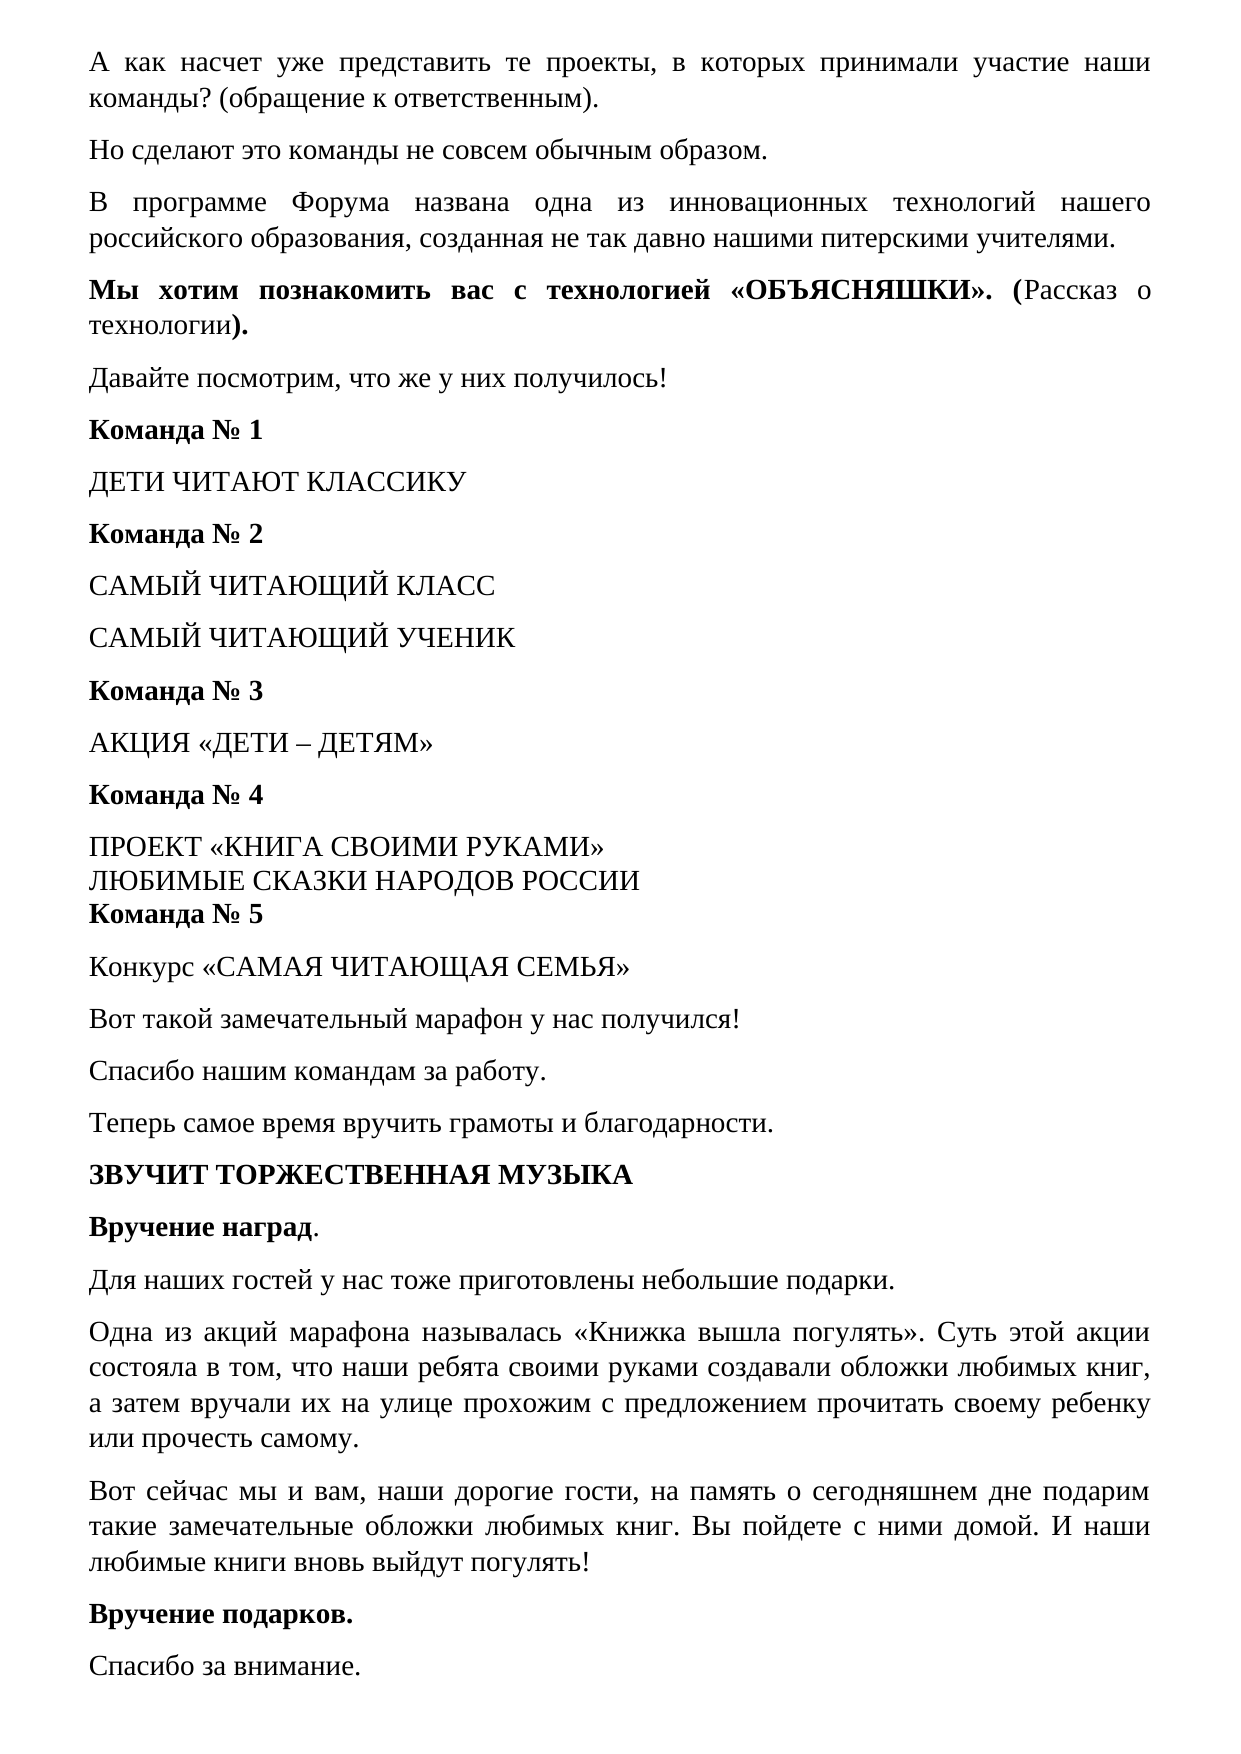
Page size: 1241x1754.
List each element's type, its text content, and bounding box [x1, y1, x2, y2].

text Спасибо за внимание. [88, 1648, 1152, 1682]
text Вручение подарков. [88, 1596, 1152, 1629]
text Команда № 3 [88, 673, 1152, 706]
text Для наших гостей у нас тоже приготовлены небольшие подарки. [88, 1262, 1152, 1295]
text АКЦИЯ «ДЕТИ – ДЕТЯМ» [88, 725, 1152, 758]
text ЗВУЧИТ ТОРЖЕСТВЕННАЯ МУЗЫКА [88, 1157, 1152, 1191]
text Спасибо нашим командам за работу. [88, 1053, 1152, 1087]
text Команда № 5 [88, 896, 1152, 930]
text А как насчет уже представить те проекты, в которых принимали участие наши команды? (обращение к ответственным). [88, 44, 1152, 113]
text Команда № 4 [88, 777, 1152, 811]
text ДЕТИ ЧИТАЮТ КЛАССИКУ [88, 464, 1152, 498]
text ЛЮБИМЫЕ СКАЗКИ НАРОДОВ РОССИИ [88, 863, 1152, 896]
text Теперь самое время вручить грамоты и благодарности. [88, 1105, 1152, 1139]
text Вот сейчас мы и вам, наши дорогие гости, на память о сегодняшнем дне подарим такие замечательные обложки любимых книг. Вы пойдете с ними домой. И наши любимые книги вновь выйдут погулять! [88, 1473, 1152, 1577]
text ПРОЕКТ «КНИГА СВОИМИ РУКАМИ» [88, 829, 1152, 863]
text Мы хотим познакомить вас с технологией «ОБЪЯСНЯШКИ». (Рассказ о технологии). [88, 272, 1152, 341]
text В программе Форума названа одна из инновационных технологий нашего российского образования, созданная не так давно нашими питерскими учителями. [88, 184, 1152, 253]
text Команда № 2 [88, 516, 1152, 550]
text САМЫЙ ЧИТАЮЩИЙ УЧЕНИК [88, 621, 1152, 654]
text САМЫЙ ЧИТАЮЩИЙ КЛАСС [88, 568, 1152, 602]
text Но сделают это команды не совсем обычным образом. [88, 132, 1152, 166]
text Команда № 1 [88, 412, 1152, 445]
text Одна из акций марафона называлась «Книжка вышла погулять». Суть этой акции состояла в том, что наши ребята своими руками создавали обложки любимых книг, а затем вручали их на улице прохожим с предложением прочитать своему ребенку или прочесть самому. [88, 1314, 1152, 1454]
text Вот такой замечательный марафон у нас получился! [88, 1001, 1152, 1034]
text Конкурс «САМАЯ ЧИТАЮЩАЯ СЕМЬЯ» [88, 949, 1152, 982]
text Давайте посмотрим, что же у них получилось! [88, 360, 1152, 393]
text Вручение наград. [88, 1209, 1152, 1243]
